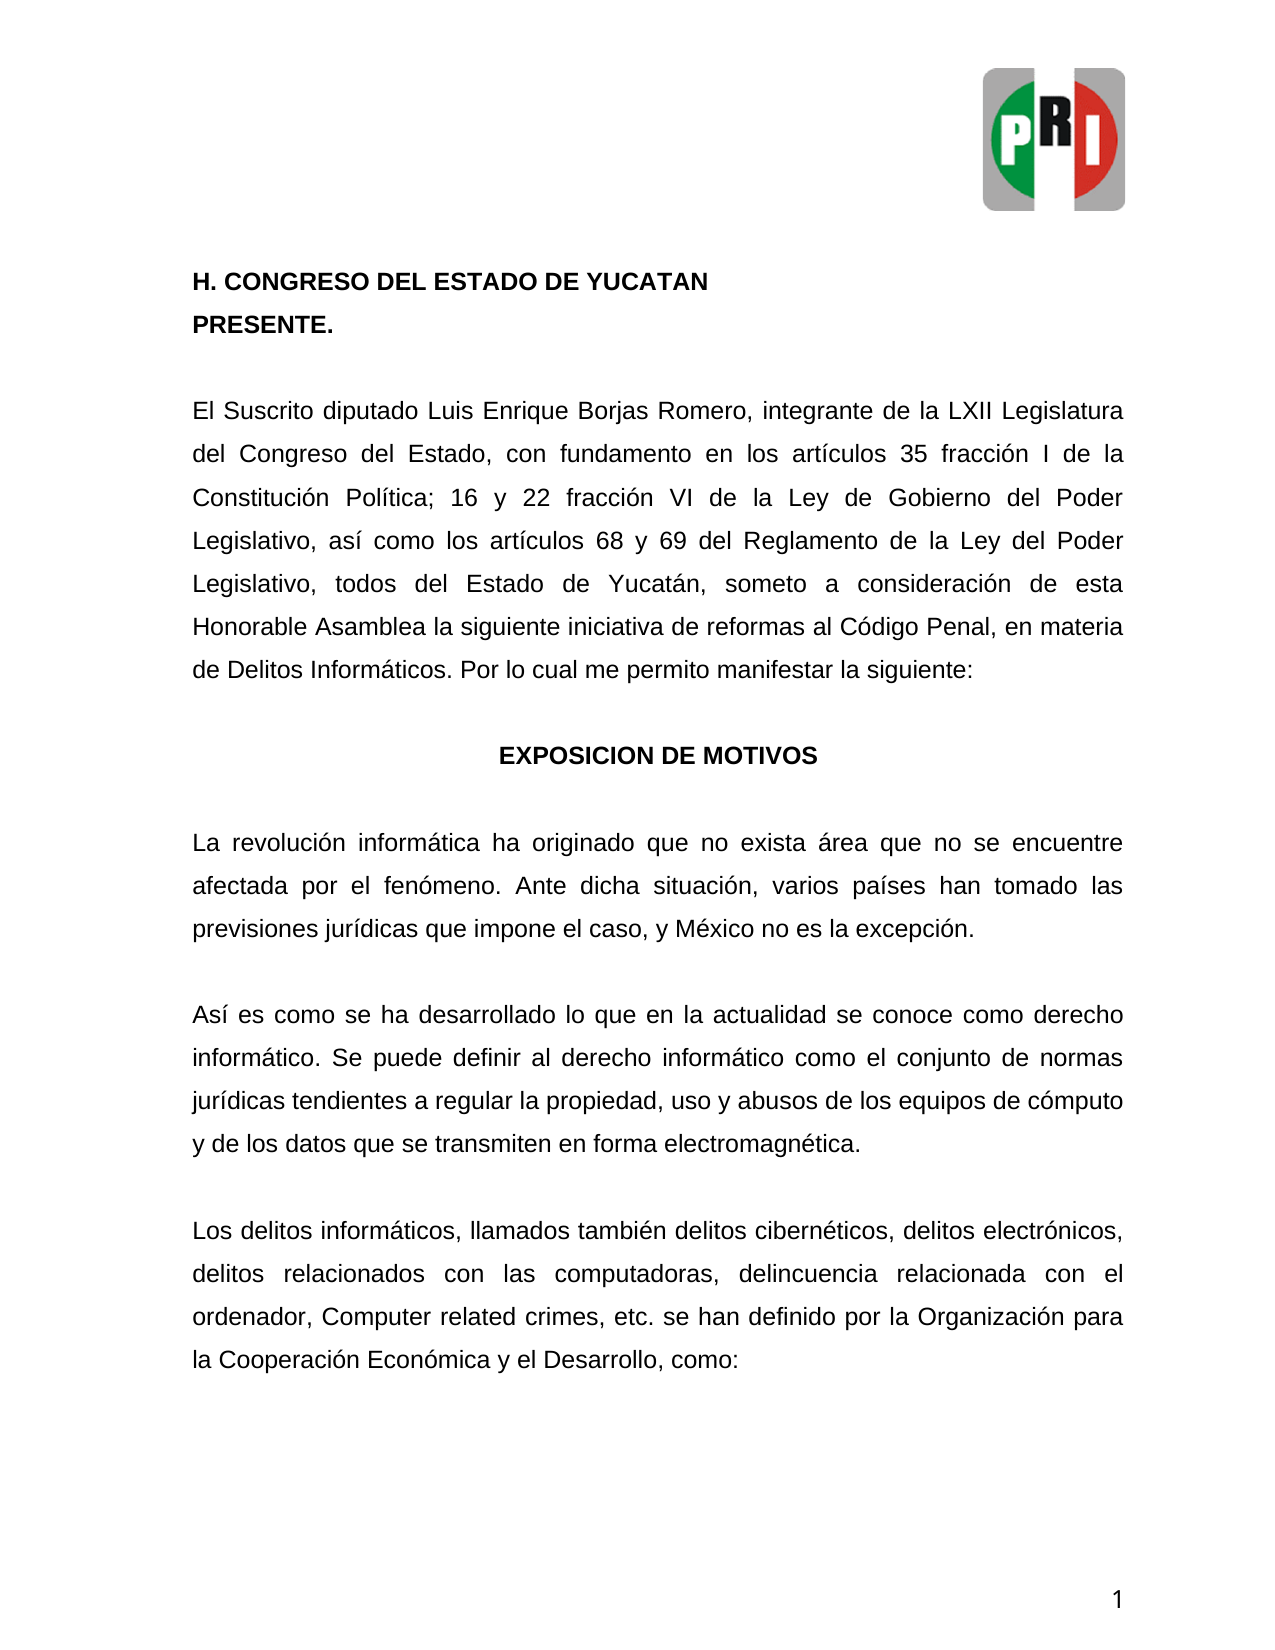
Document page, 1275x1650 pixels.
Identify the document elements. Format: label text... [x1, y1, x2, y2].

text H. CONGRESO DEL ESTADO DE YUCATAN [192, 267, 1125, 296]
picture [982, 68, 1125, 211]
text EXPOSICION DE MOTIVOS [192, 741, 1125, 770]
text El Suscrito diputado Luis Enrique Borjas Romero, integrante de la LXII Legislatura del Congreso del Estado, con fundamento en los artículos 35 fracción I de la Constitución Política; 16 y 22 fracción VI de la Ley de Gobierno del Poder Legislativo, así como los artículos 68 y 69 del Reglamento de la Ley del Poder Legislativo, todos del Estado de Yucatán, someto a consideración de esta Honorable Asamblea la siguiente iniciativa de reformas al Código Penal, en materia de Delitos Informáticos. Por lo cual me permito manifestar la siguiente: [192, 396, 1125, 684]
text PRESENTE. [192, 310, 1125, 339]
text La revolución informática ha originado que no exista área que no se encuentre afectada por el fenómeno. Ante dicha situación, varios países han tomado las previsiones jurídicas que impone el caso, y México no es la excepción. [192, 828, 1125, 943]
text Los delitos informáticos, llamados también delitos cibernéticos, delitos electrónicos, delitos relacionados con las computadoras, delincuencia relacionada con el ordenador, Computer related crimes, etc. se han definido por la Organización para la Cooperación Económica y el Desarrollo, como: [192, 1216, 1125, 1374]
text Así es como se ha desarrollado lo que en la actualidad se conoce como derecho informático. Se puede definir al derecho informático como el conjunto de normas jurídicas tendientes a regular la propiedad, uso y abusos de los equipos de cómputo y de los datos que se transmiten en forma electromagnética. [192, 1000, 1125, 1158]
